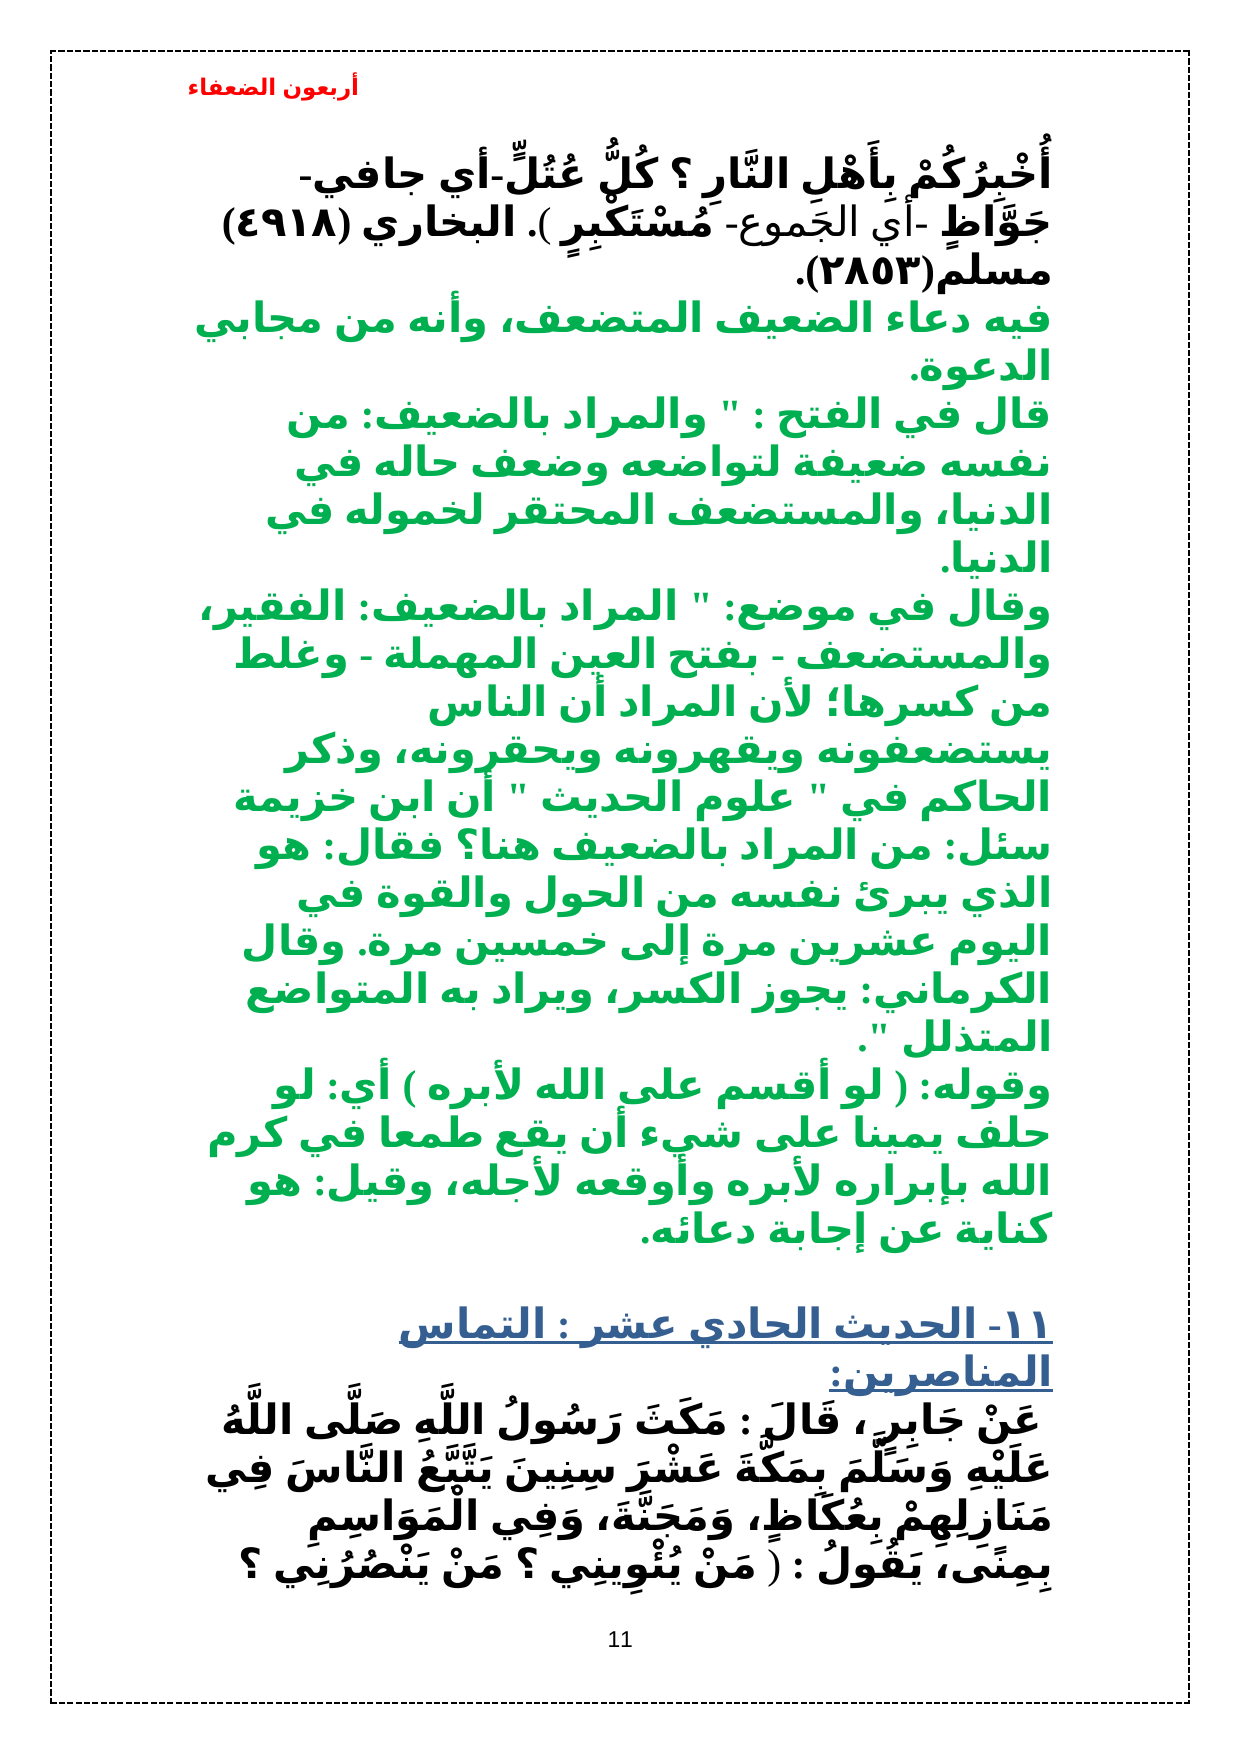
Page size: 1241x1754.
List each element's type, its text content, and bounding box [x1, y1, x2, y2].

text وقال في موضع: " المراد بالضعيف: الفقير، والمستضعف - بفتح العين المهملة - وغلط من كسرها؛ لأن المراد أن الناس يستضعفونه ويقهرونه ويحقرونه، وذكر الحاكم في " علوم الحديث " أن ابن خزيمة سئل: من المراد بالضعيف هنا؟ فقال: هو الذي يبرئ نفسه من الحول والقوة في اليوم عشرين مرة إلى خمسين مرة. وقال الكرماني: يجوز الكسر، ويراد به المتواضع المتذلل ". [187, 581, 1053, 1060]
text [187, 1396, 1053, 1587]
text فيه دعاء الضعيف المتضعف، وأنه من مجابي الدعوة. [187, 294, 1053, 389]
text قال في الفتح : " والمراد بالضعيف: من نفسه ضعيفة لتواضعه وضعف حاله في الدنيا، والمستضعف المحتقر لخموله في الدنيا. [187, 389, 1053, 581]
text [187, 150, 1053, 294]
text ١١- الحديث الحادي عشر : التماس المناصرين: [187, 1300, 1053, 1396]
text وقوله: ( لو أقسم على الله لأبره ) أي: لو حلف يمينا على شيء أن يقع طمعا في كرم الله بإبراره لأبره وأوقعه لأجله، وقيل: هو كناية عن إجابة دعائه. [187, 1060, 1053, 1252]
